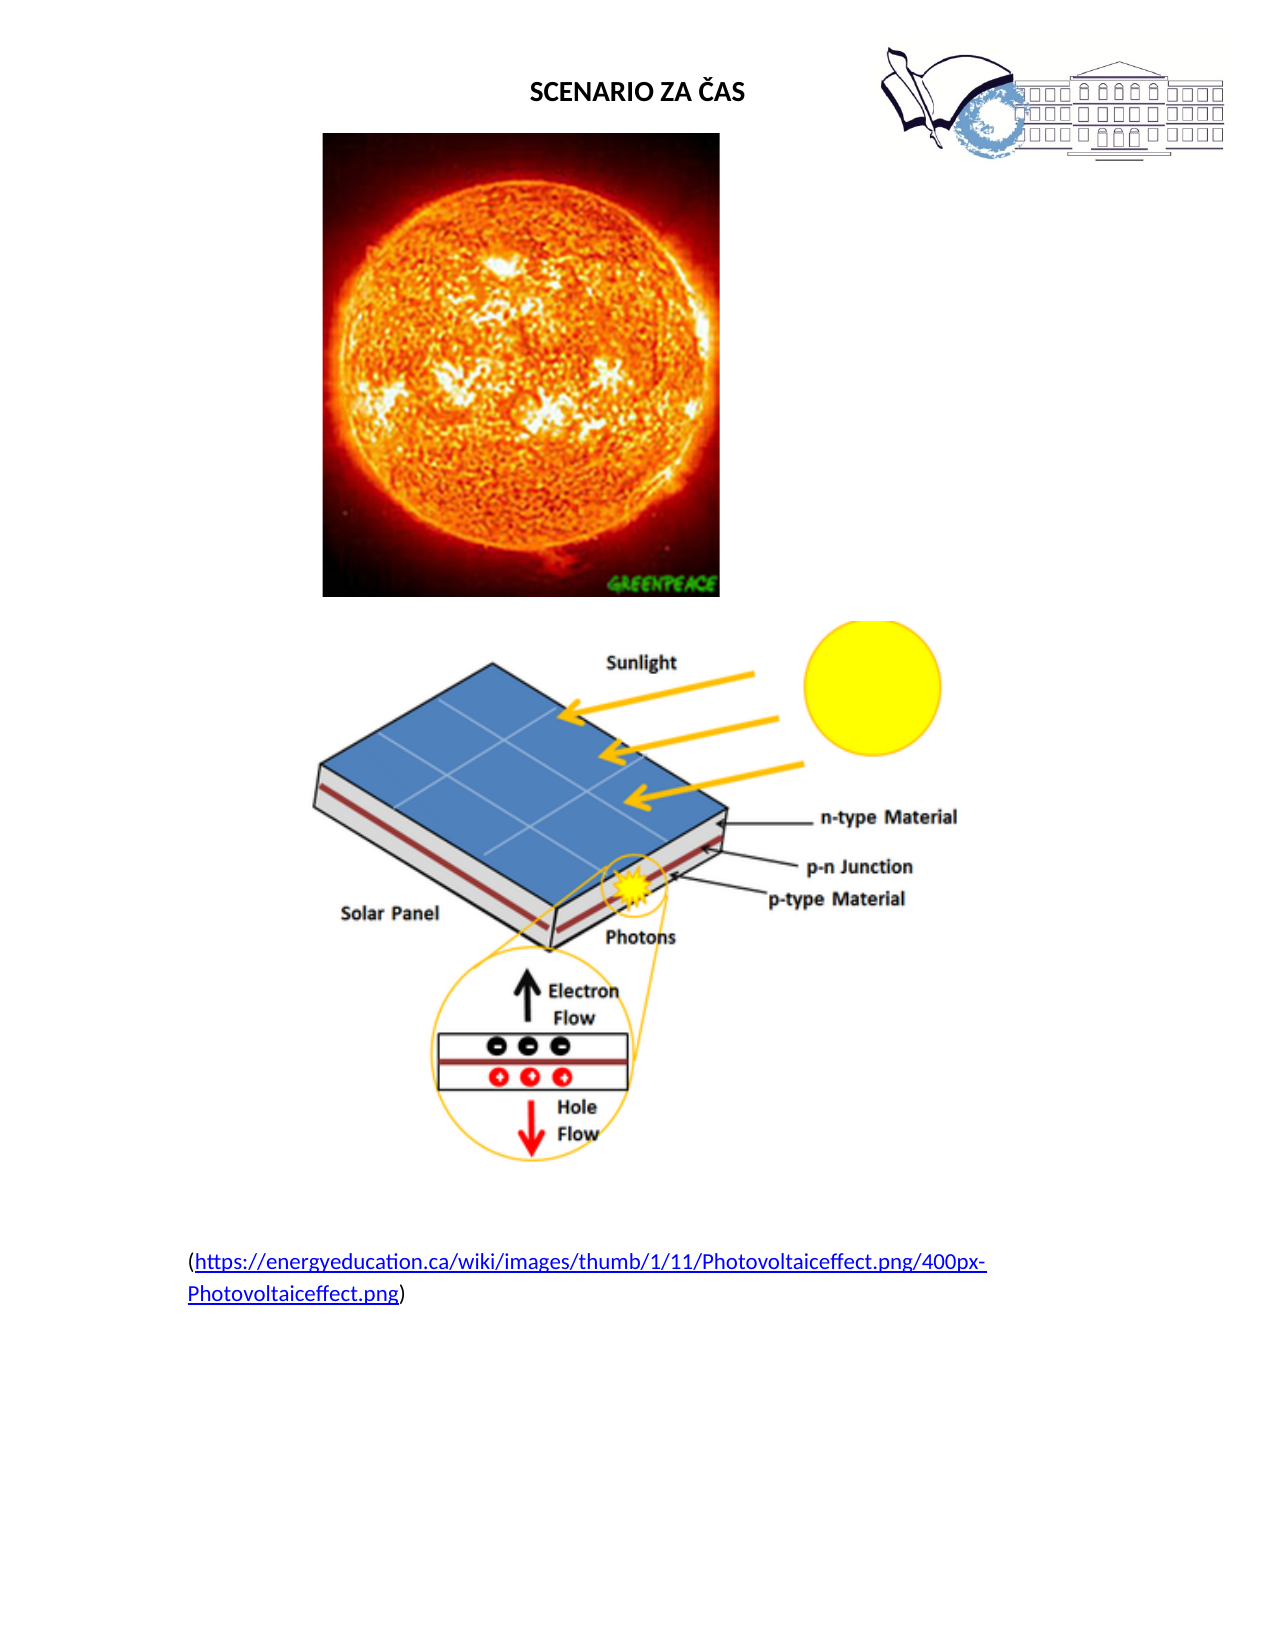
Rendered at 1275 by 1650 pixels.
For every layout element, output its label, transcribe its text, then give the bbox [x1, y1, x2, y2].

picture [294, 621, 981, 1169]
picture [873, 37, 1230, 166]
text (https://energyeducation.ca/wiki/images/thumb/1/11/Photovoltaiceffect.png/400px-Photovoltaiceffect.png) [187, 1247, 1087, 1307]
picture [322, 133, 720, 597]
